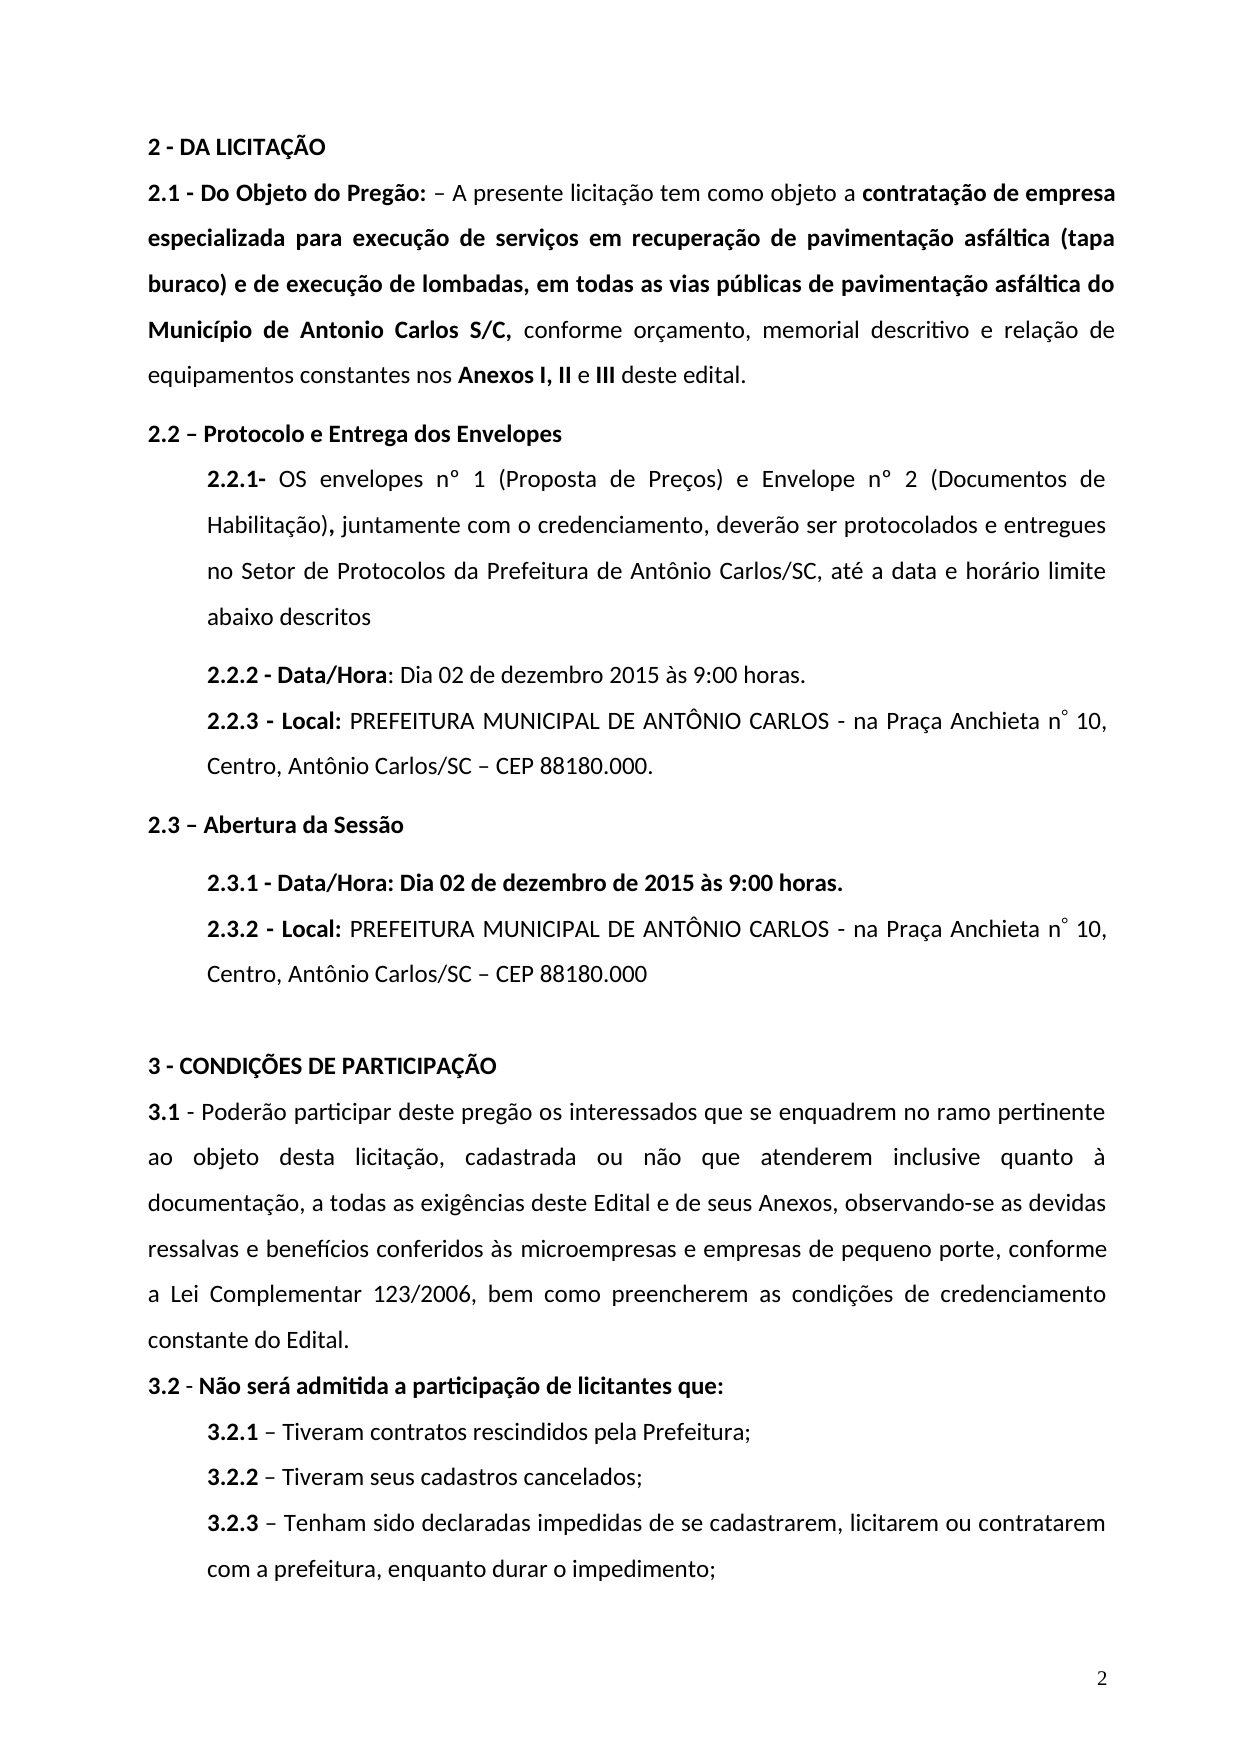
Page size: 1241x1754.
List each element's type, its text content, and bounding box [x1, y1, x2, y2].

text 2 - DA LICITAÇÃO [148, 131, 1107, 162]
text 3.2.3 – Tenham sido declaradas impedidas de se cadastrarem, licitarem ou contratarem com a prefeitura, enquanto durar o impedimento; [207, 1507, 1107, 1583]
text 3.1 - Poderão participar deste pregão os interessados que se enquadrem no ramo pertinente ao objeto desta licitação, cadastrada ou não que atenderem inclusive quanto à documentação, a todas as exigências deste Edital e de seus Anexos, observando-se as devidas ressalvas e benefícios conferidos às microempresas e empresas de pequeno porte, conforme a Lei Complementar 123/2006, bem como preencherem as condições de credenciamento constante do Edital. [148, 1096, 1107, 1355]
text 2.2.3 - Local: PREFEITURA MUNICIPAL DE ANTÔNIO CARLOS - na Praça Anchieta n 10, Centro, Antônio Carlos/SC – CEP 88180.000. [207, 705, 1107, 781]
text 2.2.2 - Data/Hora: Dia 02 de dezembro 2015 às 9:00 horas. [207, 659, 1107, 689]
text 2.3 – Abertura da Sessão [148, 809, 1107, 839]
text 3 - CONDIÇÕES DE PARTICIPAÇÃO [148, 1050, 1107, 1080]
text 3.2.2 – Tiveram seus cadastros cancelados; [207, 1461, 1107, 1492]
text 2.3.1 - Data/Hora: Dia 02 de dezembro de 2015 às 9:00 horas. [207, 867, 1107, 897]
text 3.2.1 – Tiveram contratos rescindidos pela Prefeitura; [207, 1416, 1107, 1446]
text 2.2.1- OS envelopes nº 1 (Proposta de Preços) e Envelope nº 2 (Documentos de Habilitação), juntamente com o credenciamento, deverão ser protocolados e entregues no Setor de Protocolos da Prefeitura de Antônio Carlos/SC, até a data e horário limite abaixo descritos [207, 464, 1107, 631]
text 2.1 - Do Objeto do Pregão: – A presente licitação tem como objeto a contratação de empresa especializada para execução de serviços em recuperação de pavimentação asfáltica (tapa buraco) e de execução de lombadas, em todas as vias públicas de pavimentação asfáltica do Município de Antonio Carlos S/C, conforme orçamento, memorial descritivo e relação de equipamentos constantes nos Anexos I, II e III deste edital. [148, 177, 1116, 390]
text 2.3.2 - Local: PREFEITURA MUNICIPAL DE ANTÔNIO CARLOS - na Praça Anchieta n 10, Centro, Antônio Carlos/SC – CEP 88180.000 [207, 913, 1107, 989]
text 2.2 – Protocolo e Entrega dos Envelopes [148, 418, 1107, 448]
text 3.2 - Não será admitida a participação de licitantes que: [148, 1370, 1107, 1401]
